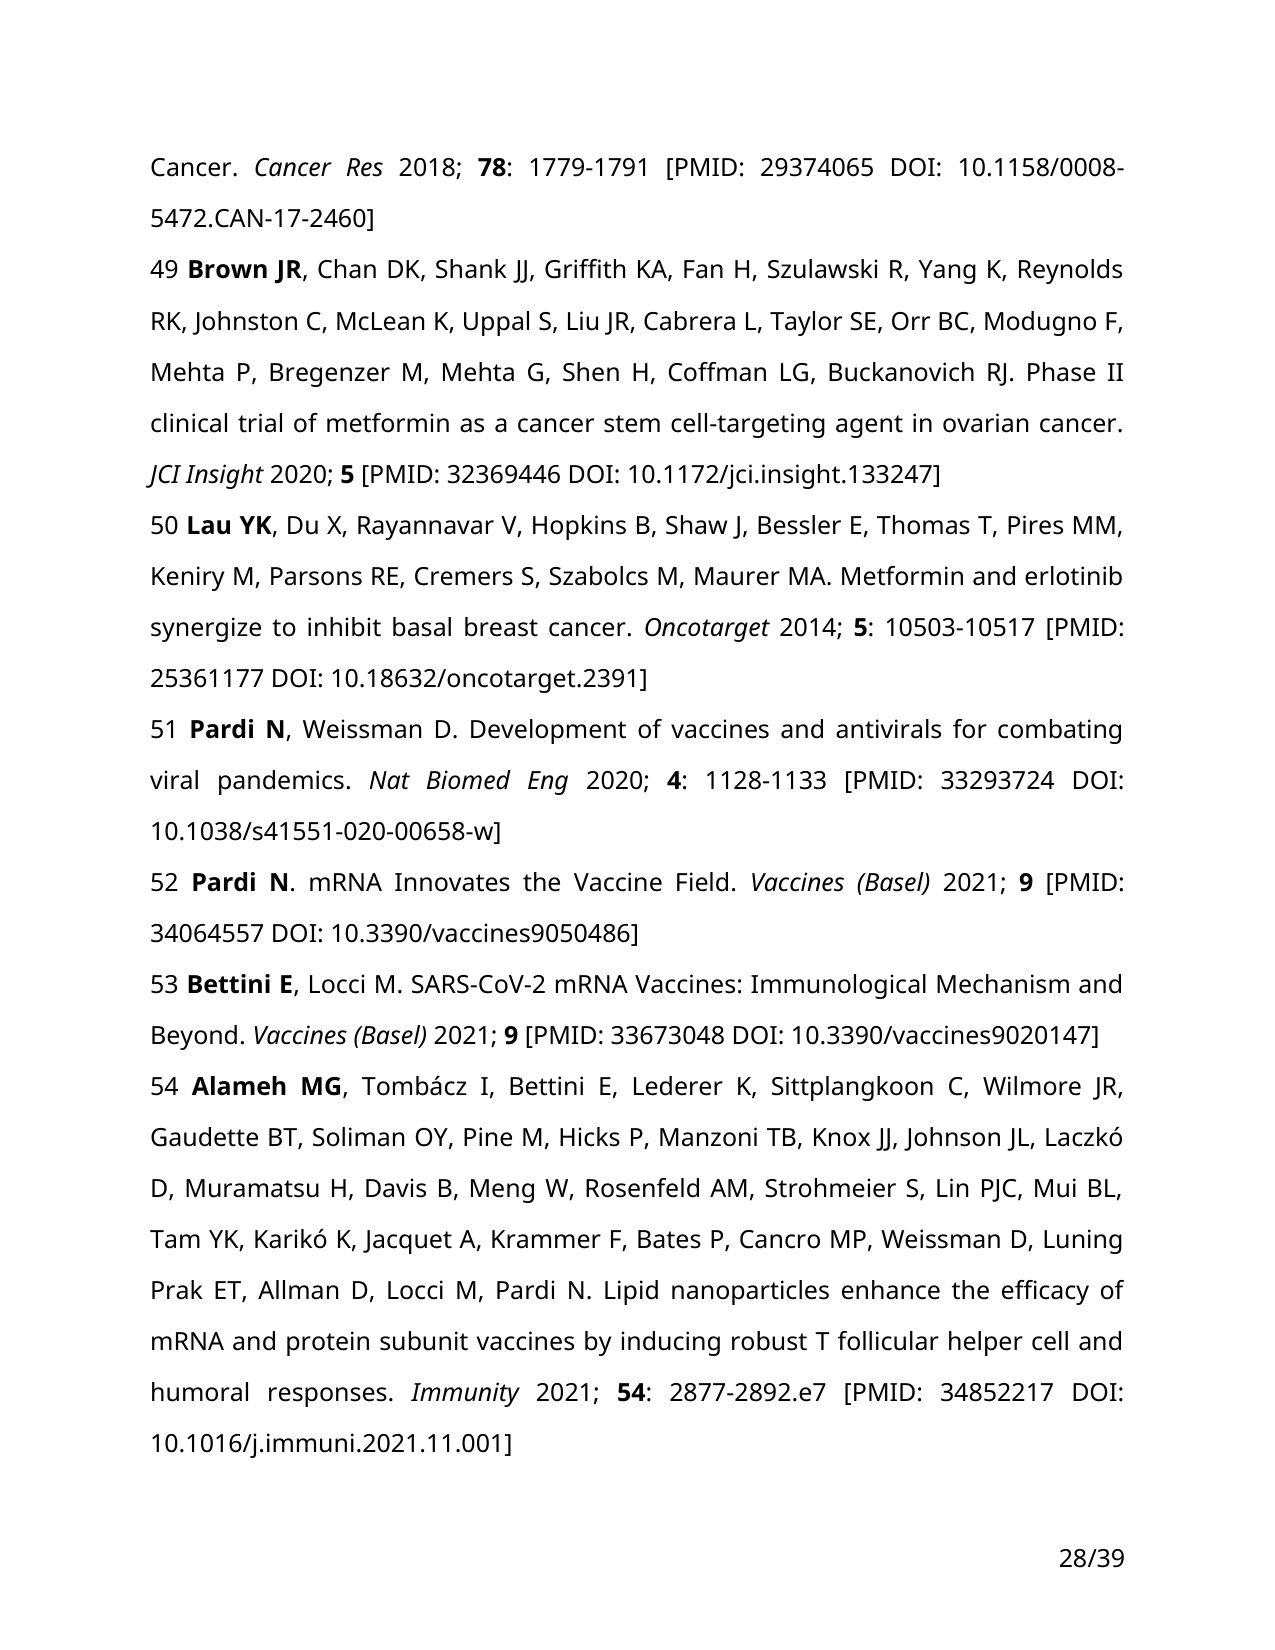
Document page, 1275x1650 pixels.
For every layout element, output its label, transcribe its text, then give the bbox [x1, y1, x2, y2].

text 53 Bettini E, Locci M. SARS-CoV-2 mRNA Vaccines: Immunological Mechanism and Beyond. Vaccines (Basel) 2021; 9 [PMID: 33673048 DOI: 10.3390/vaccines9020147] [150, 967, 1125, 1052]
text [150, 150, 1125, 235]
text 49 Brown JR, Chan DK, Shank JJ, Griffith KA, Fan H, Szulawski R, Yang K, Reynolds RK, Johnston C, McLean K, Uppal S, Liu JR, Cabrera L, Taylor SE, Orr BC, Modugno F, Mehta P, Bregenzer M, Mehta G, Shen H, Coffman LG, Buckanovich RJ. Phase II clinical trial of metformin as a cancer stem cell-targeting agent in ovarian cancer. JCI Insight 2020; 5 [PMID: 32369446 DOI: 10.1172/jci.insight.133247] [150, 252, 1125, 490]
text 50 Lau YK, Du X, Rayannavar V, Hopkins B, Shaw J, Bessler E, Thomas T, Pires MM, Keniry M, Parsons RE, Cremers S, Szabolcs M, Maurer MA. Metformin and erlotinib synergize to inhibit basal breast cancer. Oncotarget 2014; 5: 10503-10517 [PMID: 25361177 DOI: 10.18632/oncotarget.2391] [150, 507, 1125, 694]
text 51 Pardi N, Weissman D. Development of vaccines and antivirals for combating viral pandemics. Nat Biomed Eng 2020; 4: 1128-1133 [PMID: 33293724 DOI: 10.1038/s41551-020-00658-w] [150, 711, 1125, 848]
text 54 Alameh MG, Tombácz I, Bettini E, Lederer K, Sittplangkoon C, Wilmore JR, Gaudette BT, Soliman OY, Pine M, Hicks P, Manzoni TB, Knox JJ, Johnson JL, Laczkó D, Muramatsu H, Davis B, Meng W, Rosenfeld AM, Strohmeier S, Lin PJC, Mui BL, Tam YK, Karikó K, Jacquet A, Krammer F, Bates P, Cancro MP, Weissman D, Luning Prak ET, Allman D, Locci M, Pardi N. Lipid nanoparticles enhance the efficacy of mRNA and protein subunit vaccines by inducing robust T follicular helper cell and humoral responses. Immunity 2021; 54: 2877-2892.e7 [PMID: 34852217 DOI: 10.1016/j.immuni.2021.11.001] [150, 1069, 1125, 1460]
text 52 Pardi N. mRNA Innovates the Vaccine Field. Vaccines (Basel) 2021; 9 [PMID: 34064557 DOI: 10.3390/vaccines9050486] [150, 864, 1125, 950]
